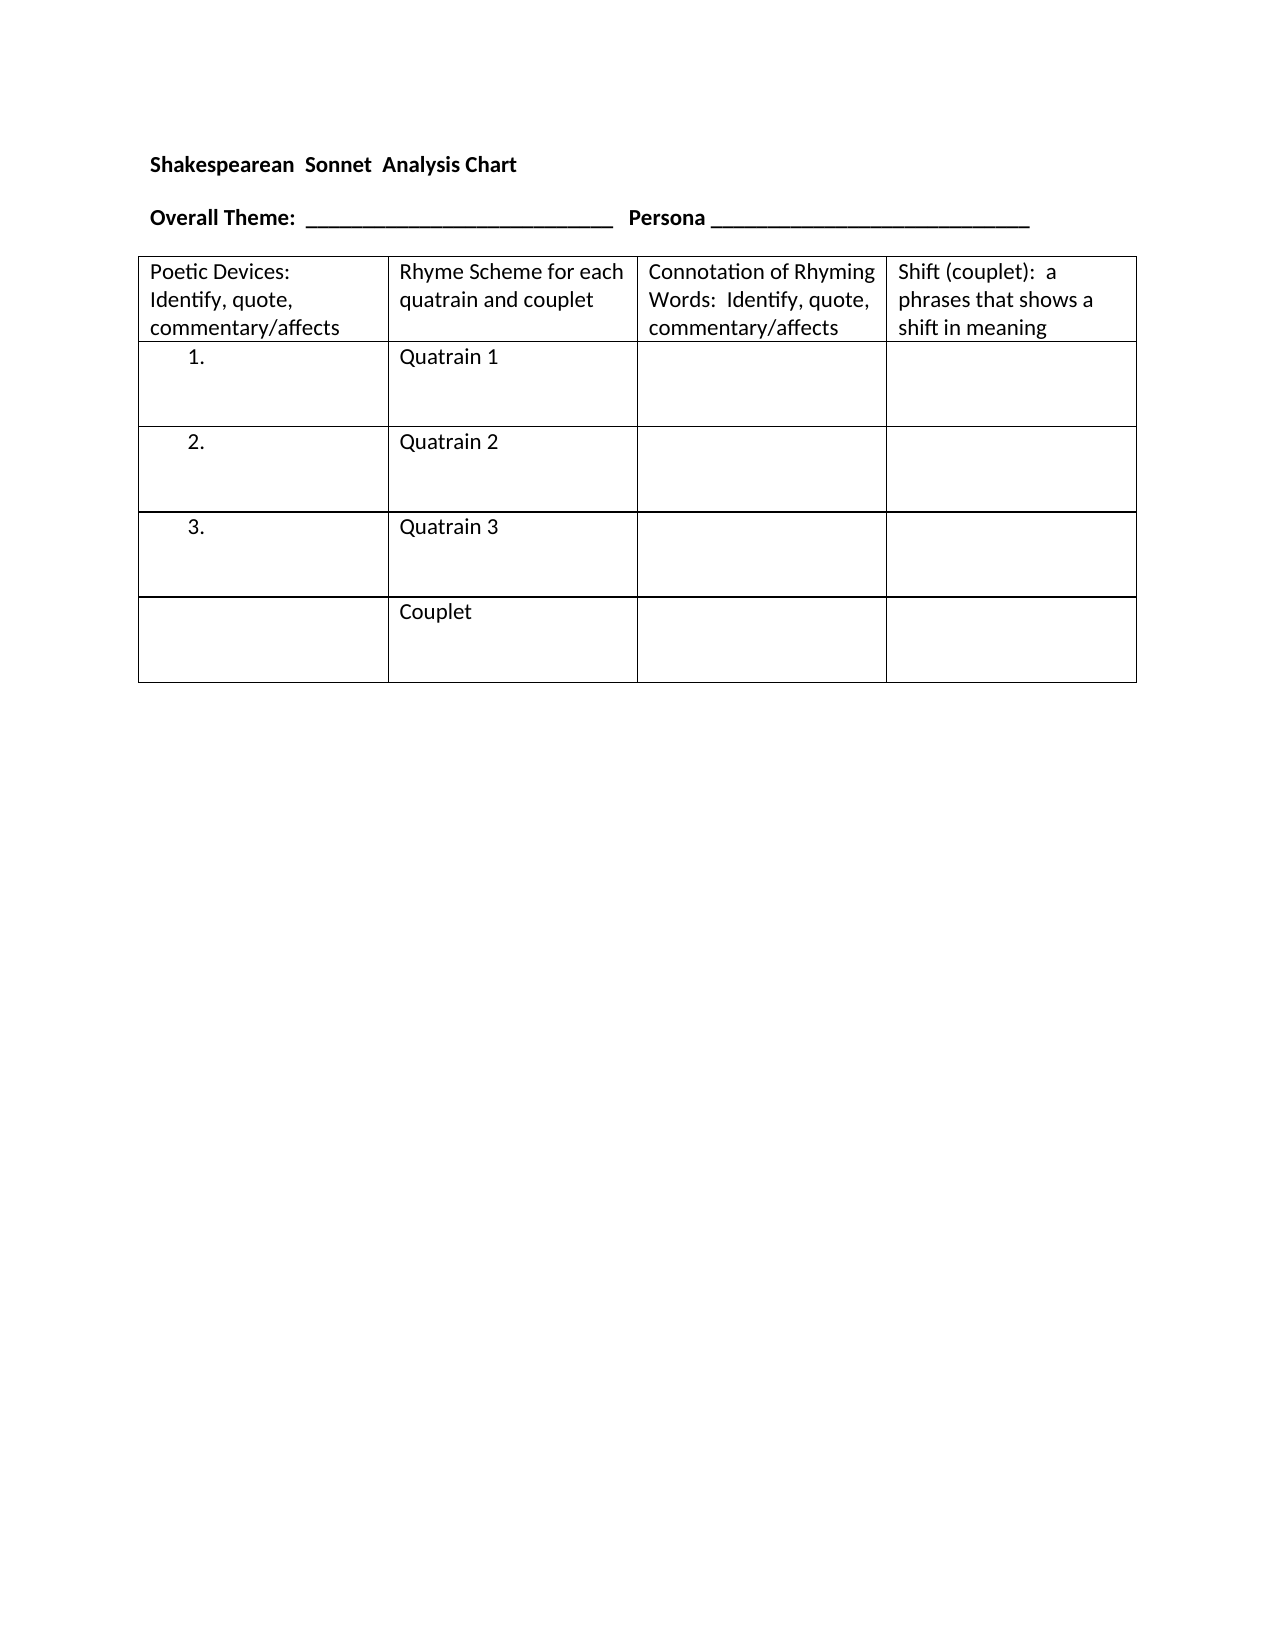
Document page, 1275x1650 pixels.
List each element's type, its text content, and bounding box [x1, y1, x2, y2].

table_cell [887, 342, 1136, 426]
table_cell [887, 427, 1136, 511]
text Shakespearean Sonnet Analysis Chart [150, 150, 1125, 178]
table_cell [638, 513, 886, 596]
table_cell [139, 513, 388, 596]
table_header Poetic Devices: Identify, quote, commentary/affects [139, 257, 388, 341]
table_header Shift (couplet): a phrases that shows a shift in meaning [887, 257, 1136, 341]
table_header Connotation of Rhyming Words: Identify, quote, commentary/affects [638, 257, 886, 341]
table_cell Quatrain 3 [389, 513, 637, 596]
table_cell [638, 598, 886, 682]
table_cell [638, 427, 886, 511]
table_cell [638, 342, 886, 426]
table_cell [139, 427, 388, 511]
table_cell [139, 598, 388, 682]
table_cell Couplet [389, 598, 637, 682]
table_cell Quatrain 1 [389, 342, 637, 426]
table_cell [139, 342, 388, 426]
table_cell [887, 598, 1136, 682]
table_cell [887, 513, 1136, 596]
text Overall Theme: ___________________________ Persona ____________________________ [150, 203, 1125, 231]
table_cell Quatrain 2 [389, 427, 637, 511]
table_header Rhyme Scheme for each quatrain and couplet [389, 257, 637, 341]
